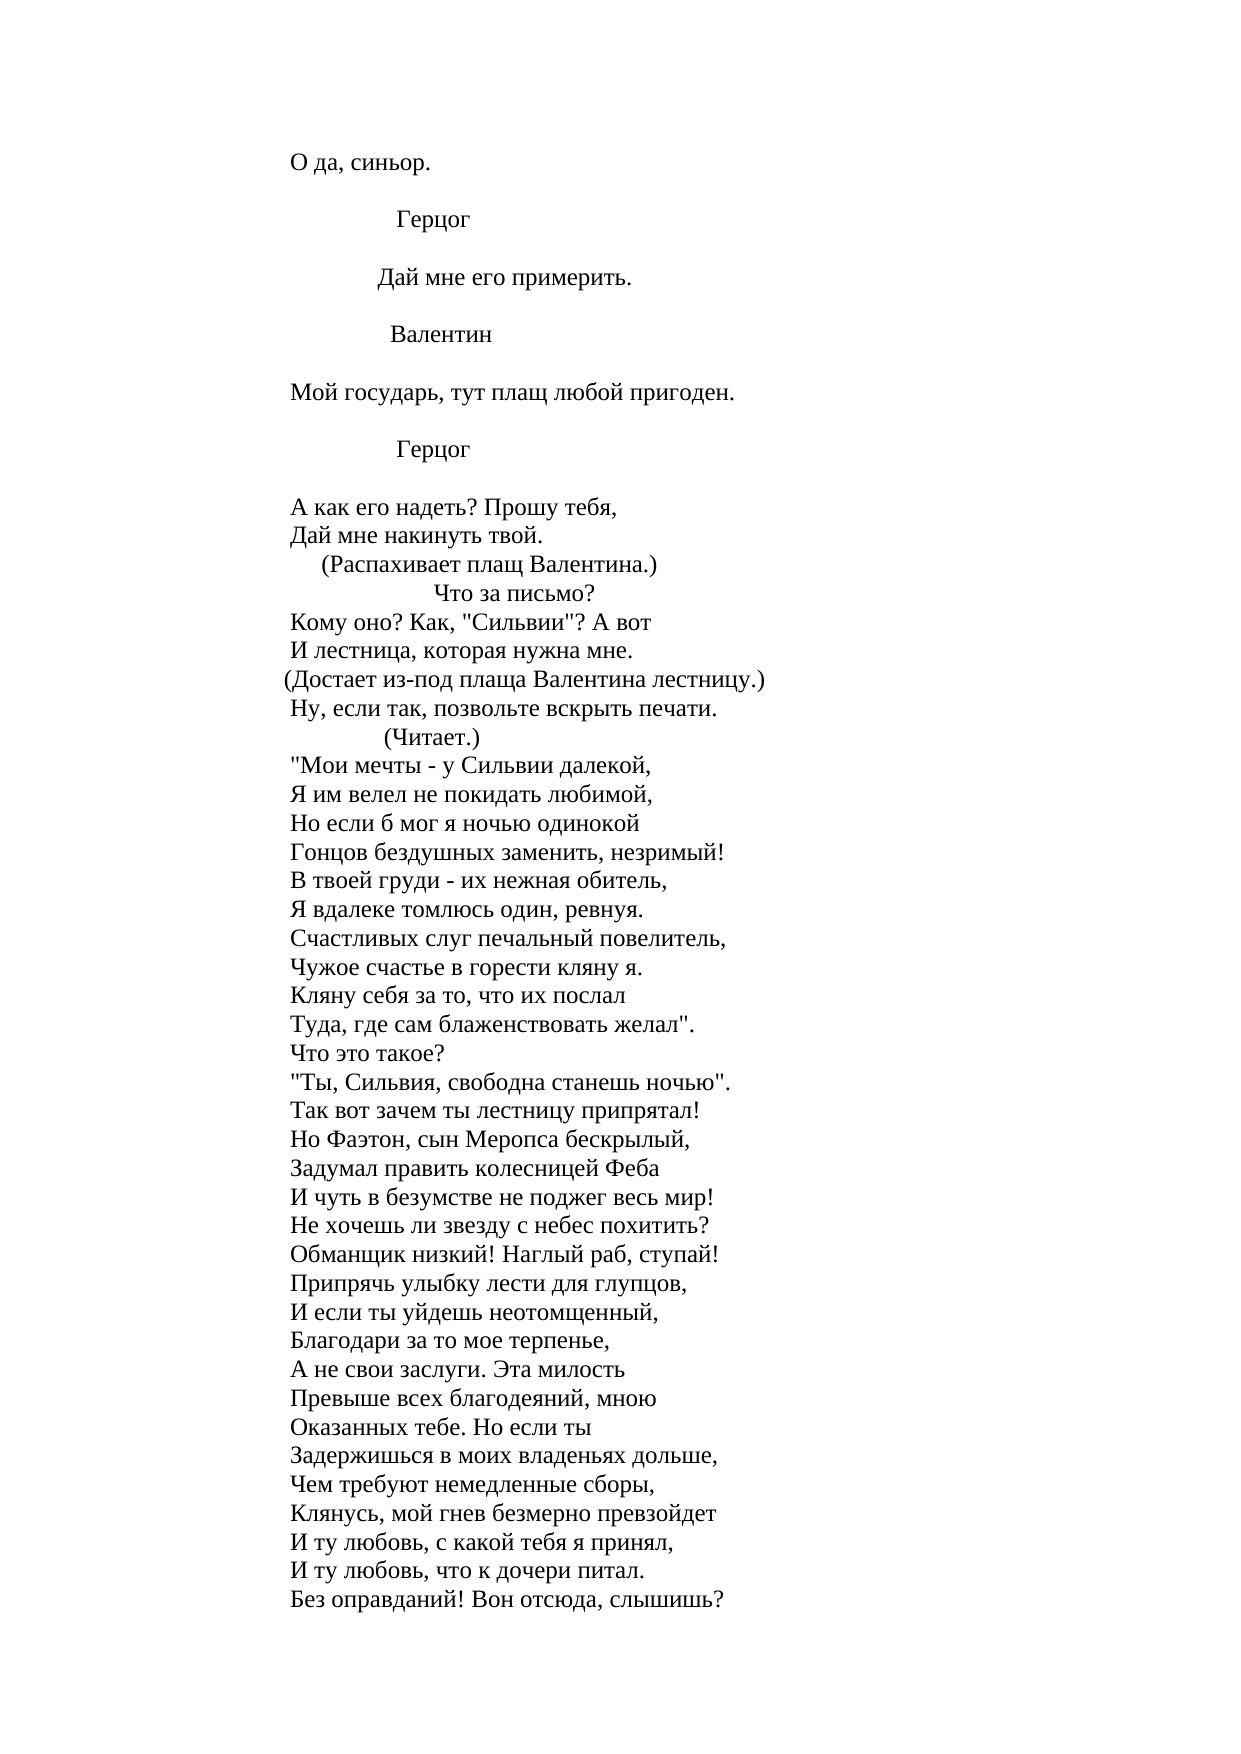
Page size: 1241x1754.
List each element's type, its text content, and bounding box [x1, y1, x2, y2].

text Дай мне накинуть твой. [177, 521, 1152, 549]
text Чужое счастье в горести кляну я. [177, 952, 1152, 981]
text А не свои заслуги. Эта милость [177, 1354, 1152, 1383]
text Валентин [177, 319, 1152, 348]
text В твоей груди - их нежная обитель, [177, 866, 1152, 894]
text Задержишься в моих владеньях дольше, [177, 1441, 1152, 1469]
text И если ты уйдешь неотомщенный, [177, 1297, 1152, 1326]
text Ну, если так, позвольте вскрыть печати. [177, 693, 1152, 722]
text Благодари за то мое терпенье, [177, 1326, 1152, 1354]
text Обманщик низкий! Наглый раб, ступай! [177, 1239, 1152, 1268]
text Превыше всех благодеяний, мною [177, 1383, 1152, 1412]
text Оказанных тебе. Но если ты [177, 1412, 1152, 1441]
text "Мои мечты - у Сильвии далекой, [177, 751, 1152, 779]
text Не хочешь ли звезду с небес похитить? [177, 1211, 1152, 1239]
text Кляну себя за то, что их послал [177, 981, 1152, 1009]
text (Читает.) [177, 722, 1152, 751]
text Что это такое? [177, 1038, 1152, 1067]
text Так вот зачем ты лестницу припрятал! [177, 1096, 1152, 1124]
text Но если б мог я ночью одинокой [177, 808, 1152, 837]
text Припрячь улыбку лести для глупцов, [177, 1268, 1152, 1297]
text Я вдалеке томлюсь один, ревнуя. [177, 894, 1152, 923]
text А как его надеть? Прошу тебя, [177, 492, 1152, 521]
text Герцог [177, 434, 1152, 463]
text Гонцов бездушных заменить, незримый! [177, 837, 1152, 866]
text И ту любовь, с какой тебя я принял, [177, 1527, 1152, 1556]
text Задумал править колесницей Феба [177, 1153, 1152, 1182]
text И чуть в безумстве не поджег весь мир! [177, 1182, 1152, 1211]
text Клянусь, мой гнев безмерно превзойдет [177, 1498, 1152, 1527]
text Дай мне его примерить. [177, 262, 1152, 291]
text Туда, где сам блаженствовать желал". [177, 1009, 1152, 1038]
text Что за письмо? [177, 578, 1152, 607]
text Я им велел не покидать любимой, [177, 779, 1152, 808]
text "Ты, Сильвия, свободна станешь ночью". [177, 1067, 1152, 1096]
text Чем требуют немедленные сборы, [177, 1469, 1152, 1498]
text Мой государь, тут плащ любой пригоден. [177, 377, 1152, 406]
text (Достает из-под плаща Валентина лестницу.) [177, 664, 1152, 693]
text Без оправданий! Вон отсюда, слышишь? [177, 1584, 1152, 1613]
text Герцог [177, 204, 1152, 233]
text Кому оно? Как, "Сильвии"? А вот [177, 607, 1152, 636]
text О да, синьор. [177, 147, 1152, 176]
text (Распахивает плащ Валентина.) [177, 549, 1152, 578]
text И лестница, которая нужна мне. [177, 636, 1152, 664]
text Но Фаэтон, сын Меропса бескрылый, [177, 1124, 1152, 1153]
text И ту любовь, что к дочери питал. [177, 1556, 1152, 1584]
text Счастливых слуг печальный повелитель, [177, 923, 1152, 952]
